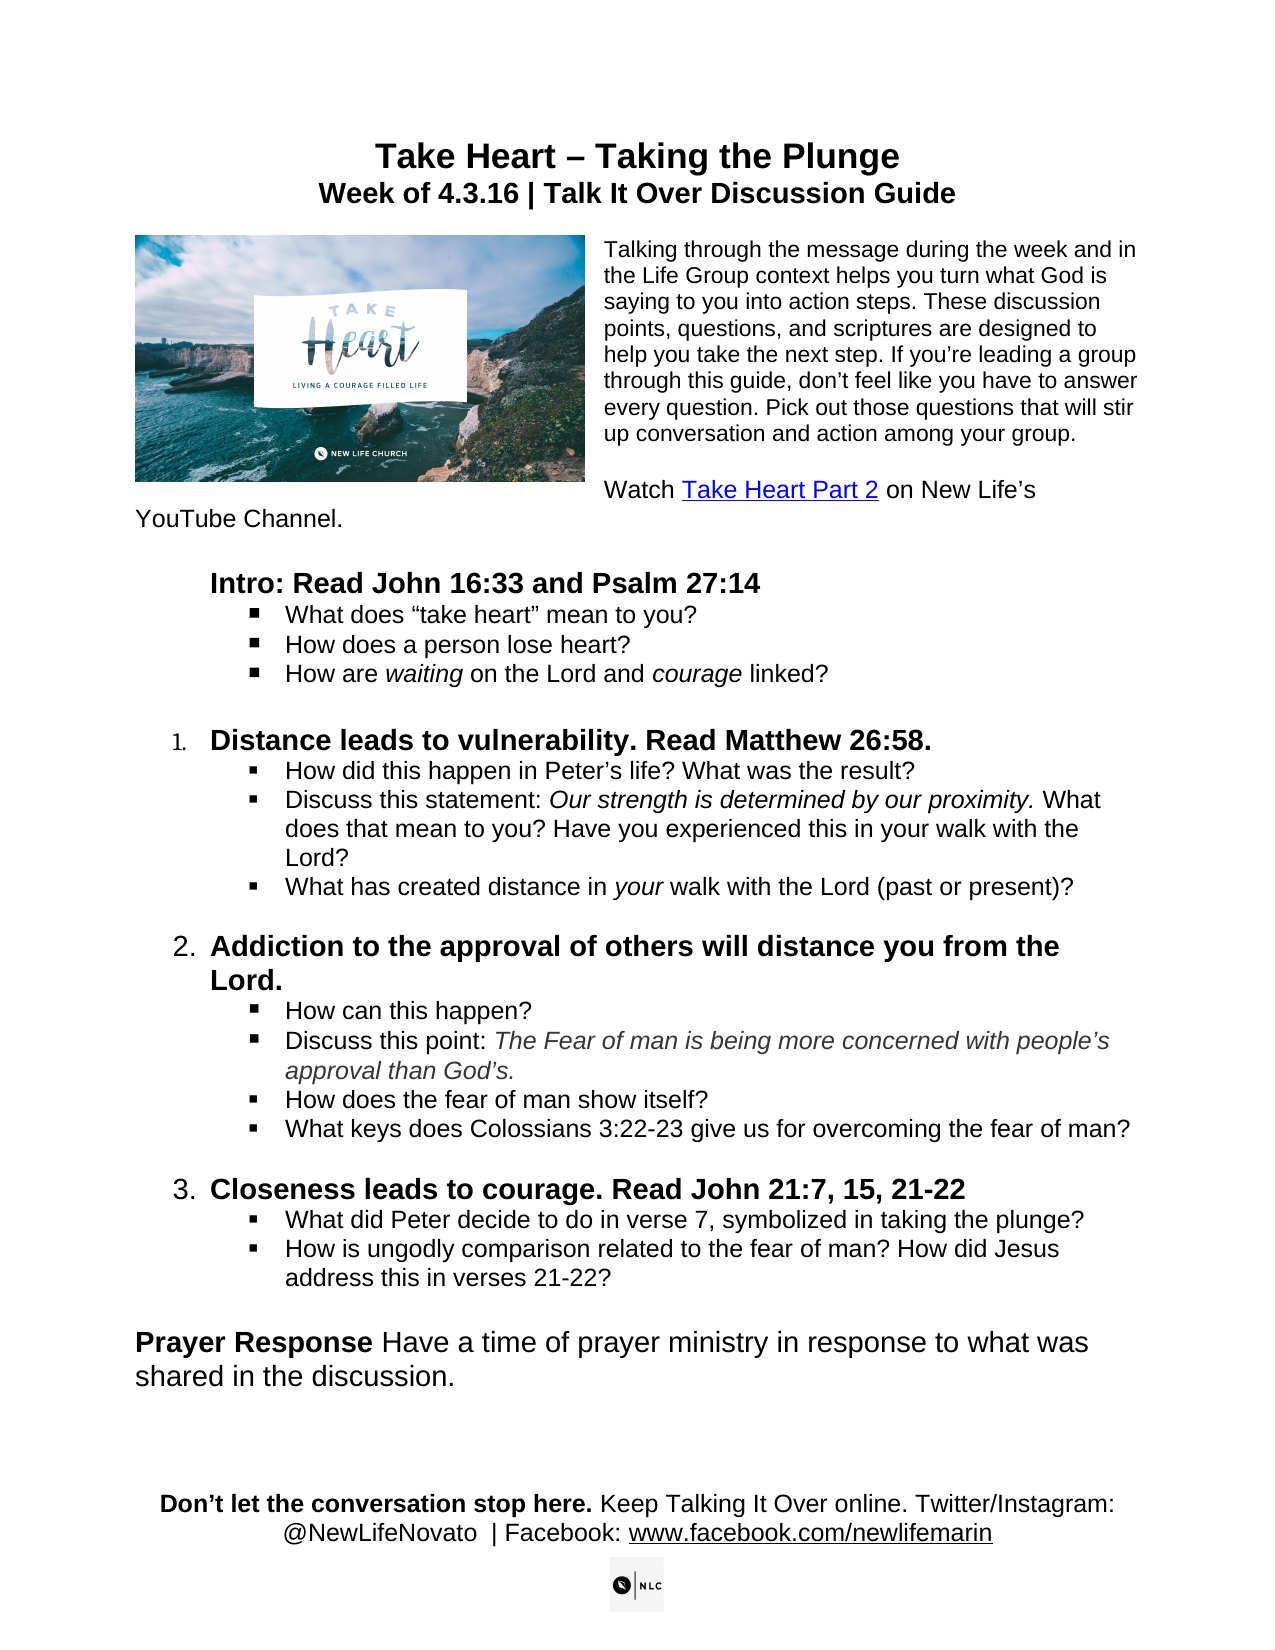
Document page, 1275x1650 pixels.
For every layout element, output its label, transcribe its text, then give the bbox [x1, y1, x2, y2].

list Discuss this point: The Fear of man is being more concerned with people’s approval than God’s. [247, 1026, 1140, 1086]
text Talking through the message during the week and in the Life Group context helps you turn what God is saying to you into action steps. These discussion points, questions, and scriptures are designed to help you take the next step. If you’re leading a group through this guide, don’t feel like you have to answer every question. Pick out those questions that will stir up conversation and action among your group. [585, 236, 1140, 446]
list How did this happen in Peter’s life? What was the result? [247, 756, 1140, 785]
list Addiction to the approval of others will distance you from the Lord. [172, 929, 1140, 996]
text Watch Take Heart Part 2 on New Life’s YouTube Channel. [135, 475, 1140, 533]
list What does “take heart” mean to you? [247, 600, 1140, 629]
list Closeness leads to courage. Read John 21:7, 15, 21-22 [172, 1172, 1140, 1206]
list Distance leads to vulnerability. Read Matthew 26:58. [172, 723, 1140, 756]
text Prayer Response Have a time of prayer ministry in response to what was shared in the discussion. [135, 1326, 1140, 1393]
list How are waiting on the Lord and courage linked? [247, 659, 1140, 689]
text Week of 4.3.16 | Talk It Over Discussion Guide [135, 176, 1140, 209]
list What did Peter decide to do in verse 7, symbolized in taking the plunge? [247, 1206, 1140, 1234]
list How does a person lose heart? [247, 629, 1140, 659]
list How can this happen? [247, 996, 1140, 1026]
list How is ungodly comparison related to the fear of man? How did Jesus address this in verses 21-22? [247, 1234, 1140, 1292]
list What has created distance in your walk with the Lord (past or present)? [247, 872, 1140, 900]
text Intro: Read John 16:33 and Psalm 27:14 [135, 566, 1140, 600]
list What keys does Colossians 3:22-23 give us for overcoming the fear of man? [247, 1114, 1140, 1143]
picture [609, 1557, 664, 1612]
list Discuss this statement: Our strength is determined by our proximity. What does that mean to you? Have you experienced this in your walk with the Lord? [247, 785, 1140, 872]
list How does the fear of man show itself? [247, 1086, 1140, 1114]
picture [135, 235, 585, 482]
text Take Heart – Taking the Plunge [135, 135, 1140, 176]
